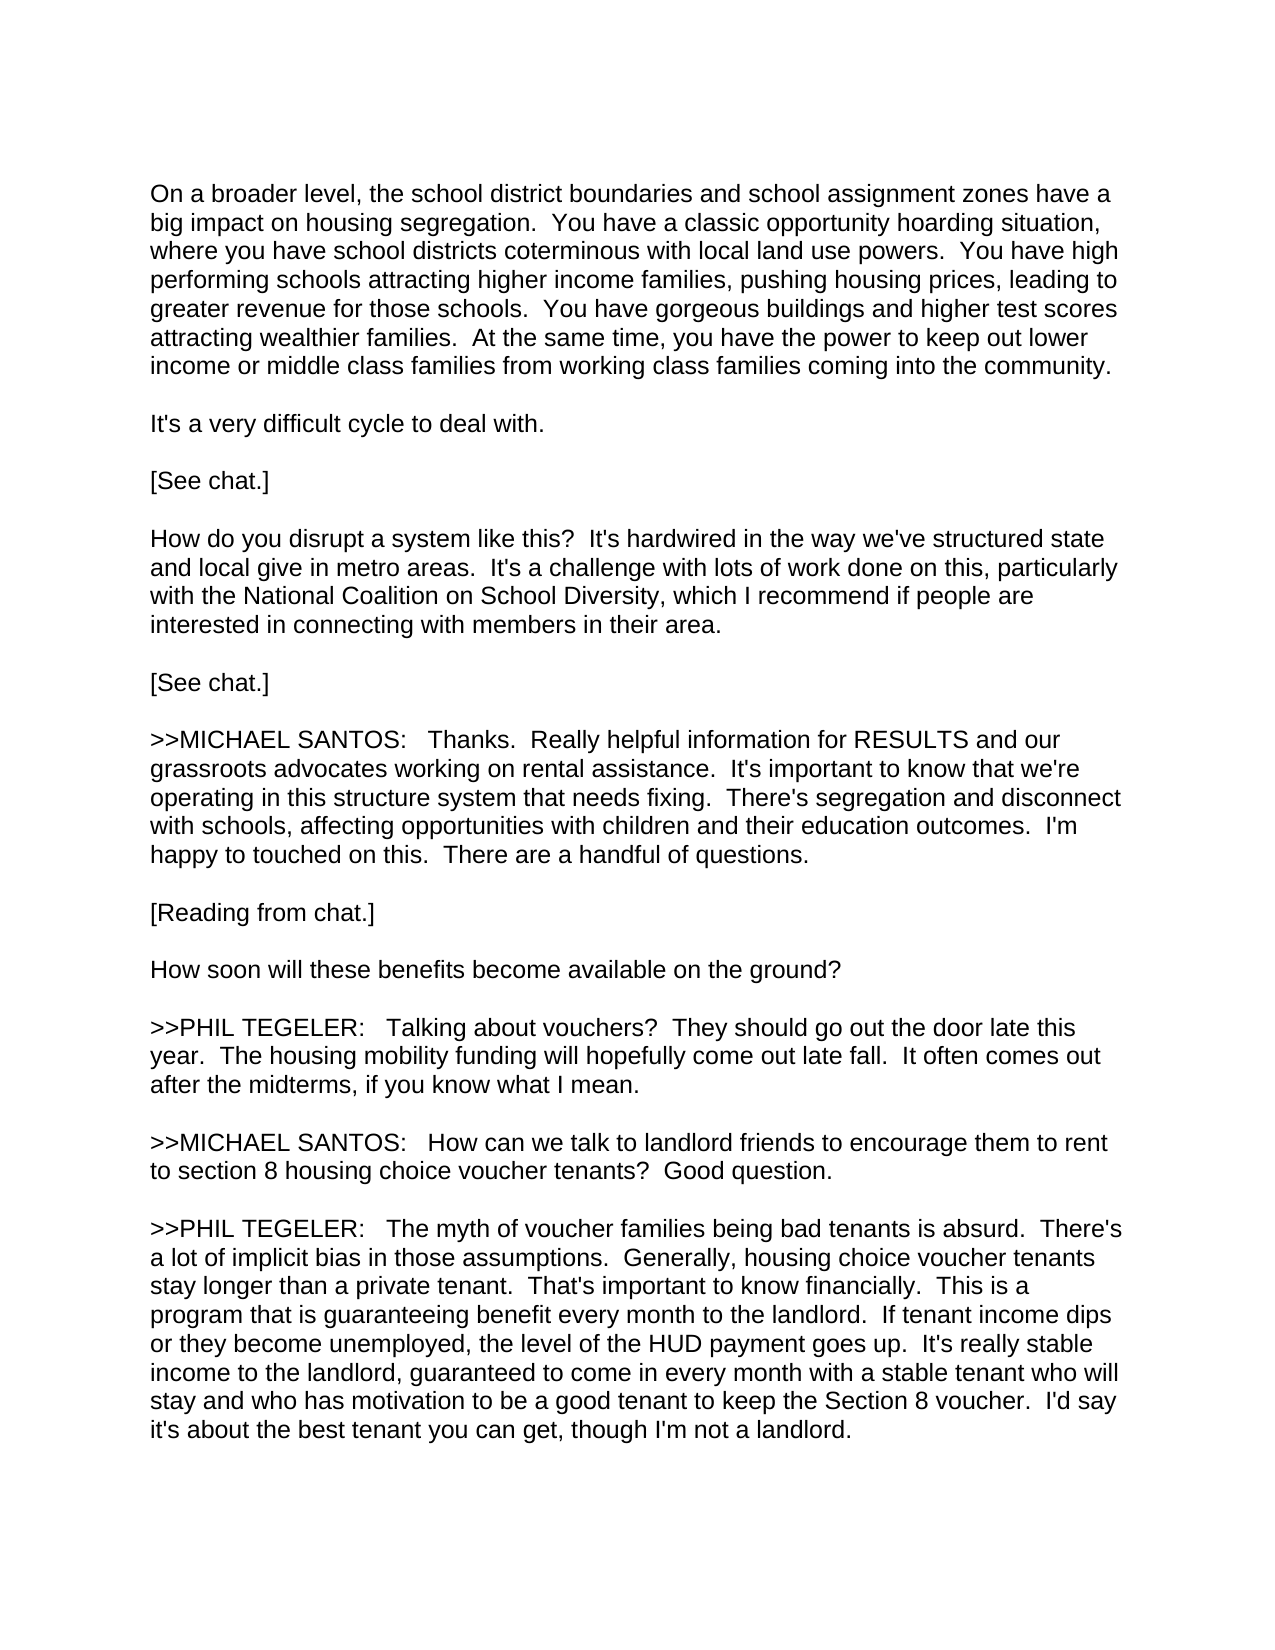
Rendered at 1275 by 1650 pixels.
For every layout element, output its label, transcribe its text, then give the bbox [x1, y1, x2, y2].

text How do you disrupt a system like this? It's hardwired in the way we've structured state and local give in metro areas. It's a challenge with lots of work done on this, particularly with the National Coalition on School Diversity, which I recommend if people are interested in connecting with members in their area. [150, 524, 1125, 639]
text [See chat.] [150, 667, 1125, 696]
text >>MICHAEL SANTOS: How can we talk to landlord friends to encourage them to rent to section 8 housing choice voucher tenants? Good question. [150, 1127, 1125, 1185]
text >>PHIL TEGELER: Talking about vouchers? They should go out the door late this year. The housing mobility funding will hopefully come out late fall. It often comes out after the midterms, if you know what I mean. [150, 1012, 1125, 1099]
text [See chat.] [150, 466, 1125, 495]
text On a broader level, the school district boundaries and school assignment zones have a big impact on housing segregation. You have a classic opportunity hoarding situation, where you have school districts coterminous with local land use powers. You have high performing schools attracting higher income families, pushing housing prices, leading to greater revenue for those schools. You have gorgeous buildings and higher test scores attracting wealthier families. At the same time, you have the power to keep out lower income or middle class families from working class families coming into the community. [150, 179, 1125, 380]
text It's a very difficult cycle to deal with. [150, 409, 1125, 437]
text >>MICHAEL SANTOS: Thanks. Really helpful information for RESULTS and our grassroots advocates working on rental assistance. It's important to know that we're operating in this structure system that needs fixing. There's segregation and disconnect with schools, affecting opportunities with children and their education outcomes. I'm happy to touched on this. There are a handful of questions. [150, 725, 1125, 869]
text How soon will these benefits become available on the ground? [150, 955, 1125, 984]
text >>PHIL TEGELER: The myth of voucher families being bad tenants is absurd. There's a lot of implicit bias in those assumptions. Generally, housing choice voucher tenants stay longer than a private tenant. That's important to know financially. This is a program that is guaranteeing benefit every month to the landlord. If tenant income dips or they become unemployed, the level of the HUD payment goes up. It's really stable income to the landlord, guaranteed to come in every month with a stable tenant who will stay and who has motivation to be a good tenant to keep the Section 8 voucher. I'd say it's about the best tenant you can get, though I'm not a landlord. [150, 1214, 1125, 1444]
text [Reading from chat.] [150, 897, 1125, 926]
